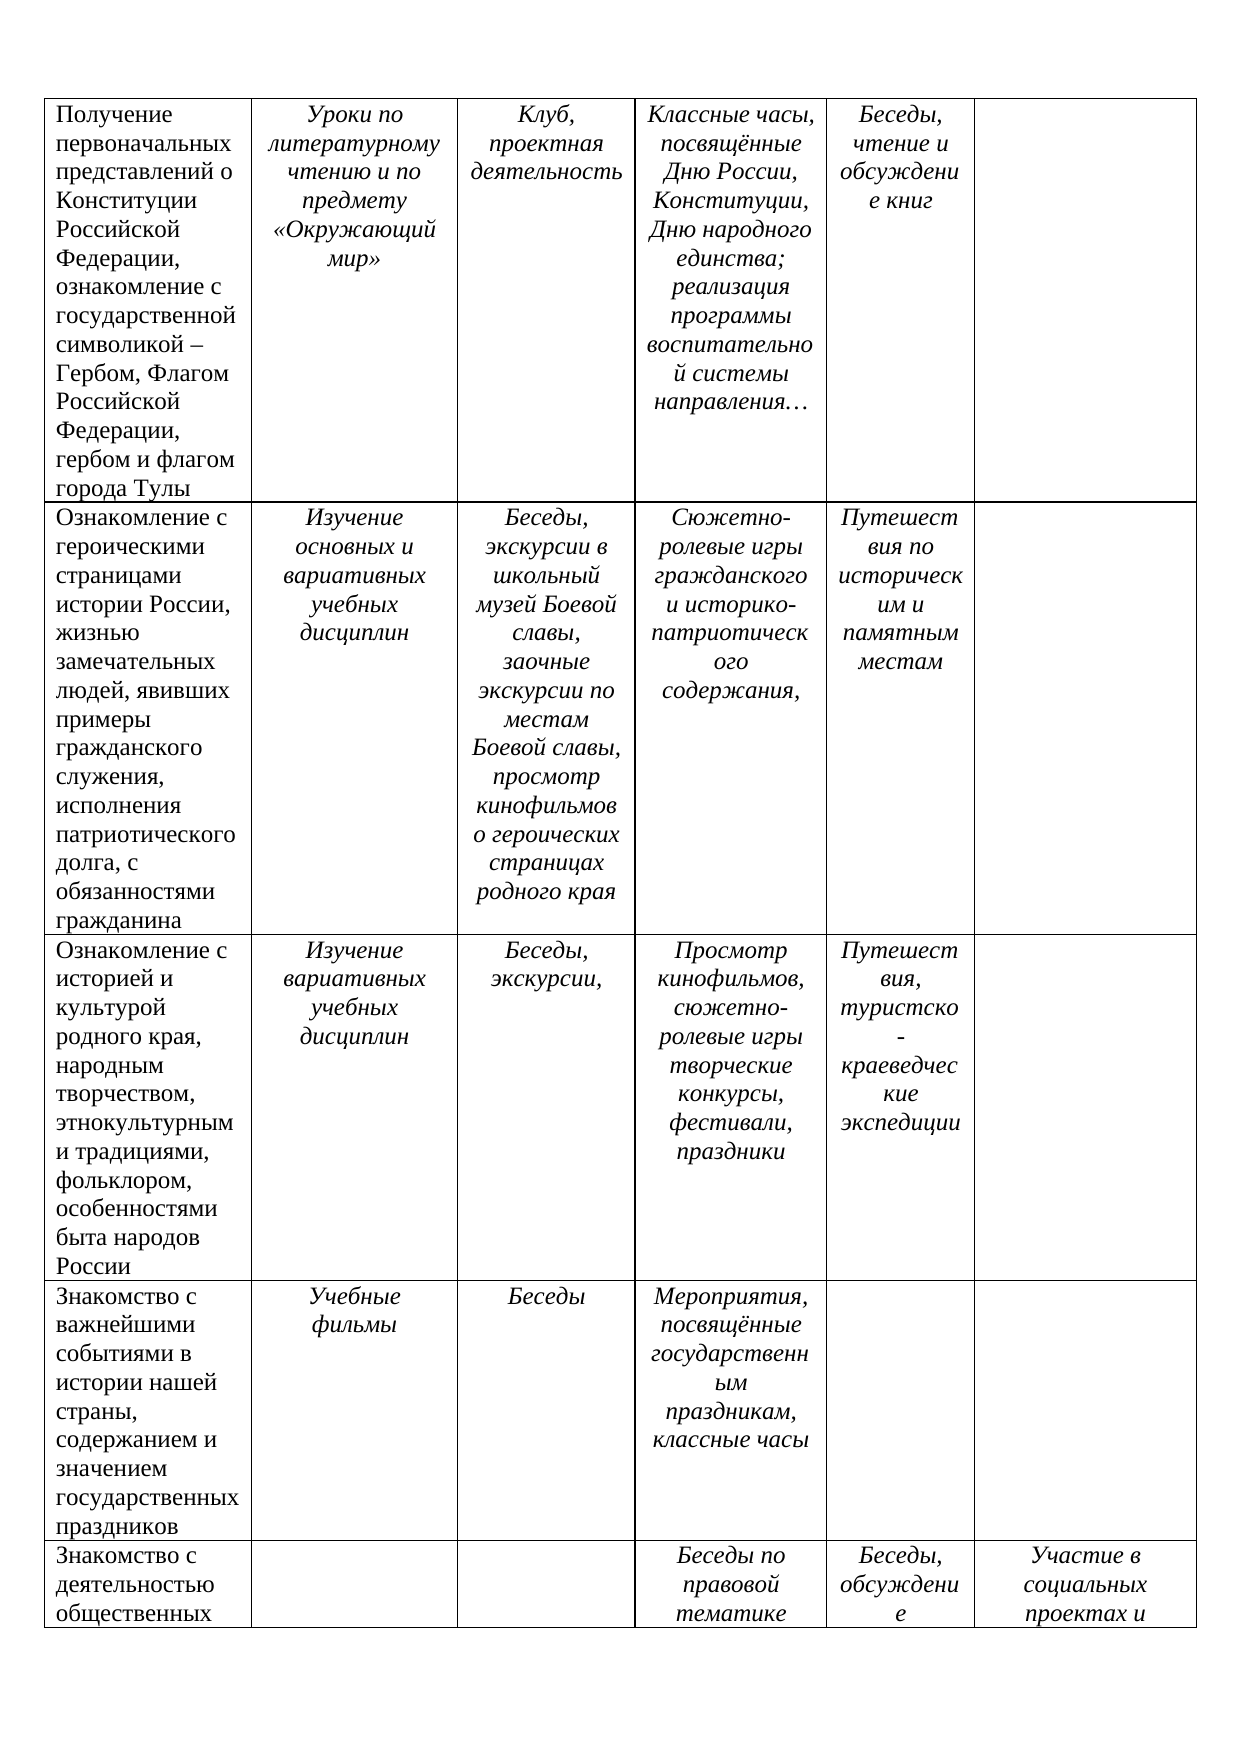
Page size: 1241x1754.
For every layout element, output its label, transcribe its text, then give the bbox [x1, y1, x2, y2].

table_cell Беседы, экскурсии в школьный музей Боевой славы, заочные экскурсии по местам Боевой славы, просмотр кинофильмов о героических страницах родного края [458, 503, 634, 934]
table_cell Беседы [458, 1281, 634, 1539]
table_cell Беседы, экскурсии, [458, 935, 634, 1280]
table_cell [975, 1541, 1196, 1627]
table_cell Ознакомление с историей и культурой родного края, народным творчеством, этнокультурными традициями, фольклором, особенностями быта народов России [45, 935, 251, 1280]
table_cell Клуб, проектная деятельность [458, 99, 634, 501]
table_cell Получение первоначальных представлений о Конституции Российской Федерации, ознакомление с государственной символикой – Гербом, Флагом Российской Федерации, гербом и флагом города Тулы [45, 99, 251, 501]
table_cell [975, 503, 1196, 934]
table_cell Путешествия по историческим и памятным местам [827, 503, 974, 934]
table_cell Просмотр кинофильмов, сюжетно-ролевые игры творческие конкурсы, фестивали, праздники [636, 935, 826, 1280]
table_cell Ознакомление с героическими страницами истории России, жизнью замечательных людей, явивших примеры гражданского служения, исполнения патриотического долга, с обязанностями гражданина [45, 503, 251, 934]
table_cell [636, 1541, 826, 1627]
table_cell Знакомство с важнейшими событиями в истории нашей страны, содержанием и значением государственных праздников [45, 1281, 251, 1539]
table_cell [975, 99, 1196, 501]
table_cell Сюжетно-ролевые игры гражданского и историко-патриотического содержания, [636, 503, 826, 934]
table_cell [827, 1281, 974, 1539]
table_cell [827, 1541, 974, 1627]
table_cell Классные часы, посвящённые Дню России, Конституции, Дню народного единства; реализация программы воспитательной системы направления… [636, 99, 826, 501]
table_cell Изучение основных и вариативных учебных дисциплин [252, 503, 457, 934]
table_cell Учебные фильмы [252, 1281, 457, 1539]
table_cell [252, 1541, 457, 1627]
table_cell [45, 1541, 251, 1627]
table_cell Мероприятия, посвящённые государственным праздникам, классные часы [636, 1281, 826, 1539]
table_cell Уроки по литературному чтению и по предмету «Окружающий мир» [252, 99, 457, 501]
table_cell [975, 935, 1196, 1280]
table_cell Путешествия, туристско-краеведческие экспедиции [827, 935, 974, 1280]
table_cell Изучение вариативных учебных дисциплин [252, 935, 457, 1280]
table_cell [975, 1281, 1196, 1539]
table_cell [458, 1541, 634, 1627]
table_cell Беседы, чтение и обсуждение книг [827, 99, 974, 501]
